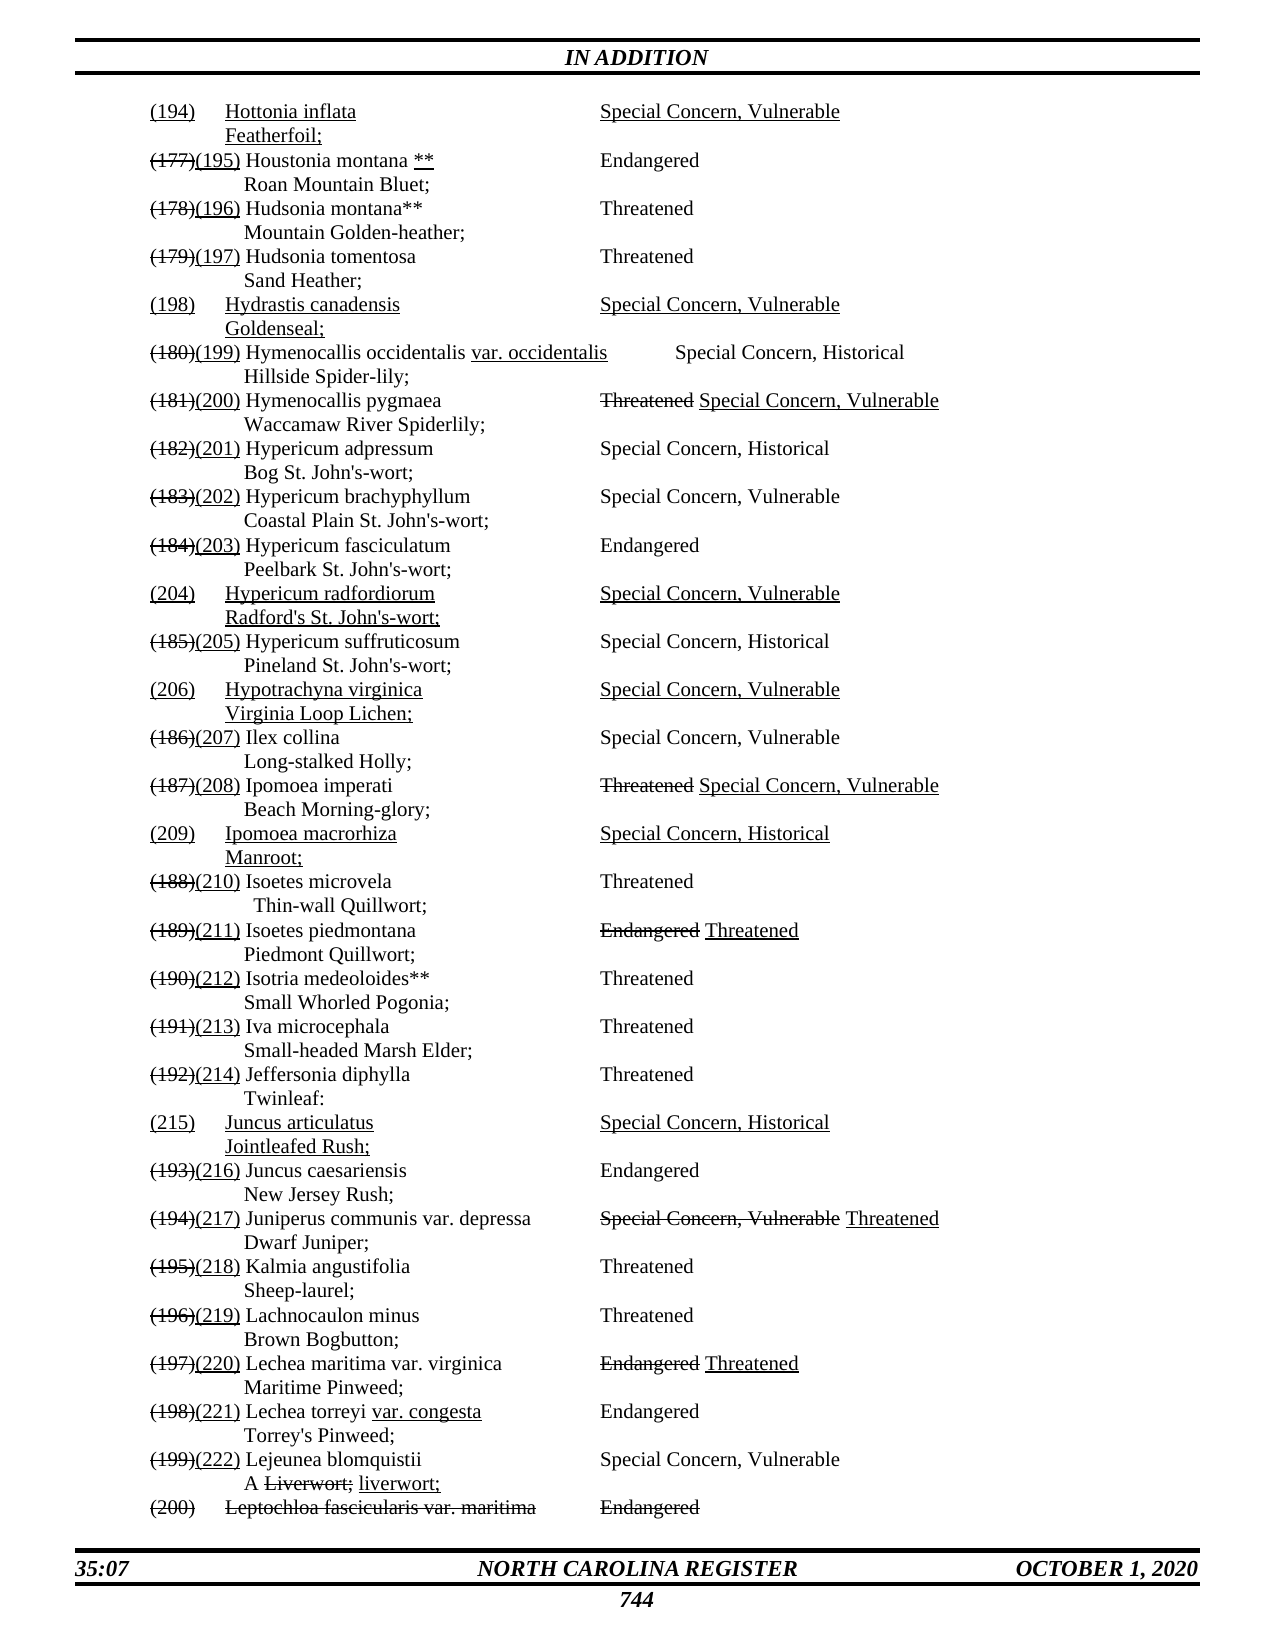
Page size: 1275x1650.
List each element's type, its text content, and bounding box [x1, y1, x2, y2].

text Waccamaw River Spiderlily; [244, 412, 1200, 436]
text Beach Morning-glory; [244, 797, 1200, 821]
text Dwarf Juniper; [244, 1230, 1200, 1254]
text Twinleaf: [244, 1086, 1200, 1110]
text Virginia Loop Lichen; [225, 701, 1200, 725]
text Thin-wall Quillwort; [253, 893, 1200, 917]
text (185)(205) Hypericum suffruticosum Special Concern, Historical [150, 629, 1200, 653]
text (195)(218) Kalmia angustifolia Threatened [150, 1254, 1200, 1278]
text (196)(219) Lachnocaulon minus Threatened [150, 1302, 1200, 1327]
text Sand Heather; [244, 268, 1200, 292]
text (192)(214) Jeffersonia diphylla Threatened [150, 1062, 1200, 1086]
text A Liverwort; liverwort; [244, 1471, 1200, 1495]
text New Jersey Rush; [244, 1182, 1200, 1206]
text Small-headed Marsh Elder; [244, 1038, 1200, 1062]
text Torrey's Pinweed; [244, 1423, 1200, 1447]
text Roan Mountain Bluet; [244, 172, 1200, 196]
text Small Whorled Pogonia; [244, 990, 1200, 1014]
text Radford's St. John's-wort; [225, 605, 1200, 629]
text Peelbark St. John's-wort; [244, 557, 1200, 581]
text (184)(203) Hypericum fasciculatum Endangered [150, 532, 1200, 557]
text Coastal Plain St. John's-wort; [244, 508, 1200, 532]
text (199)(222) Lejeunea blomquistii Special Concern, Vulnerable [150, 1447, 1200, 1471]
text Manroot; [225, 845, 1200, 869]
text Bog St. John's-wort; [244, 460, 1200, 484]
text (180)(199) Hymenocallis occidentalis var. occidentalis Special Concern, Historical [150, 340, 1200, 364]
text (194)(217) Juniperus communis var. depressa Special Concern, Vulnerable Threatened [150, 1206, 1200, 1230]
text Goldenseal; [225, 316, 1200, 340]
text (198) Hydrastis canadensis Special Concern, Vulnerable [150, 292, 1200, 316]
text (206) Hypotrachyna virginica Special Concern, Vulnerable [150, 677, 1200, 701]
text (177)(195) Houstonia montana ** Endangered [150, 147, 1200, 172]
text (194) Hottonia inflata Special Concern, Vulnerable [150, 99, 1200, 123]
text (189)(211) Isoetes piedmontana Endangered Threatened [150, 917, 1200, 942]
text Pineland St. John's-wort; [244, 653, 1200, 677]
text Mountain Golden-heather; [244, 220, 1200, 244]
text (215) Juncus articulatus Special Concern, Historical [150, 1110, 1200, 1134]
text (181)(200) Hymenocallis pygmaea Threatened Special Concern, Vulnerable [150, 388, 1200, 412]
text (204) Hypericum radfordiorum Special Concern, Vulnerable [150, 581, 1200, 605]
text (209) Ipomoea macrorhiza Special Concern, Historical [150, 821, 1200, 845]
text Hillside Spider-lily; [244, 364, 1200, 388]
text (198)(221) Lechea torreyi var. congesta Endangered [150, 1399, 1200, 1423]
text (186)(207) Ilex collina Special Concern, Vulnerable [150, 725, 1200, 749]
text (193)(216) Juncus caesariensis Endangered [150, 1158, 1200, 1182]
text (190)(212) Isotria medeoloides** Threatened [150, 966, 1200, 990]
text Sheep-laurel; [244, 1278, 1200, 1302]
text Featherfoil; [225, 123, 1200, 147]
text (200) Leptochloa fascicularis var. maritima Endangered [150, 1495, 1200, 1519]
text Jointleafed Rush; [225, 1134, 1200, 1158]
text (188)(210) Isoetes microvela Threatened [150, 869, 1200, 893]
text (179)(197) Hudsonia tomentosa Threatened [150, 244, 1200, 268]
text (182)(201) Hypericum adpressum Special Concern, Historical [150, 436, 1200, 460]
text Long-stalked Holly; [244, 749, 1200, 773]
text (178)(196) Hudsonia montana** Threatened [150, 196, 1200, 220]
text (191)(213) Iva microcephala Threatened [150, 1014, 1200, 1038]
text (187)(208) Ipomoea imperati Threatened Special Concern, Vulnerable [150, 773, 1200, 797]
text Maritime Pinweed; [244, 1375, 1200, 1399]
text Brown Bogbutton; [244, 1327, 1200, 1351]
text (183)(202) Hypericum brachyphyllum Special Concern, Vulnerable [150, 484, 1200, 508]
text Piedmont Quillwort; [244, 942, 1200, 966]
text (197)(220) Lechea maritima var. virginica Endangered Threatened [150, 1351, 1200, 1375]
